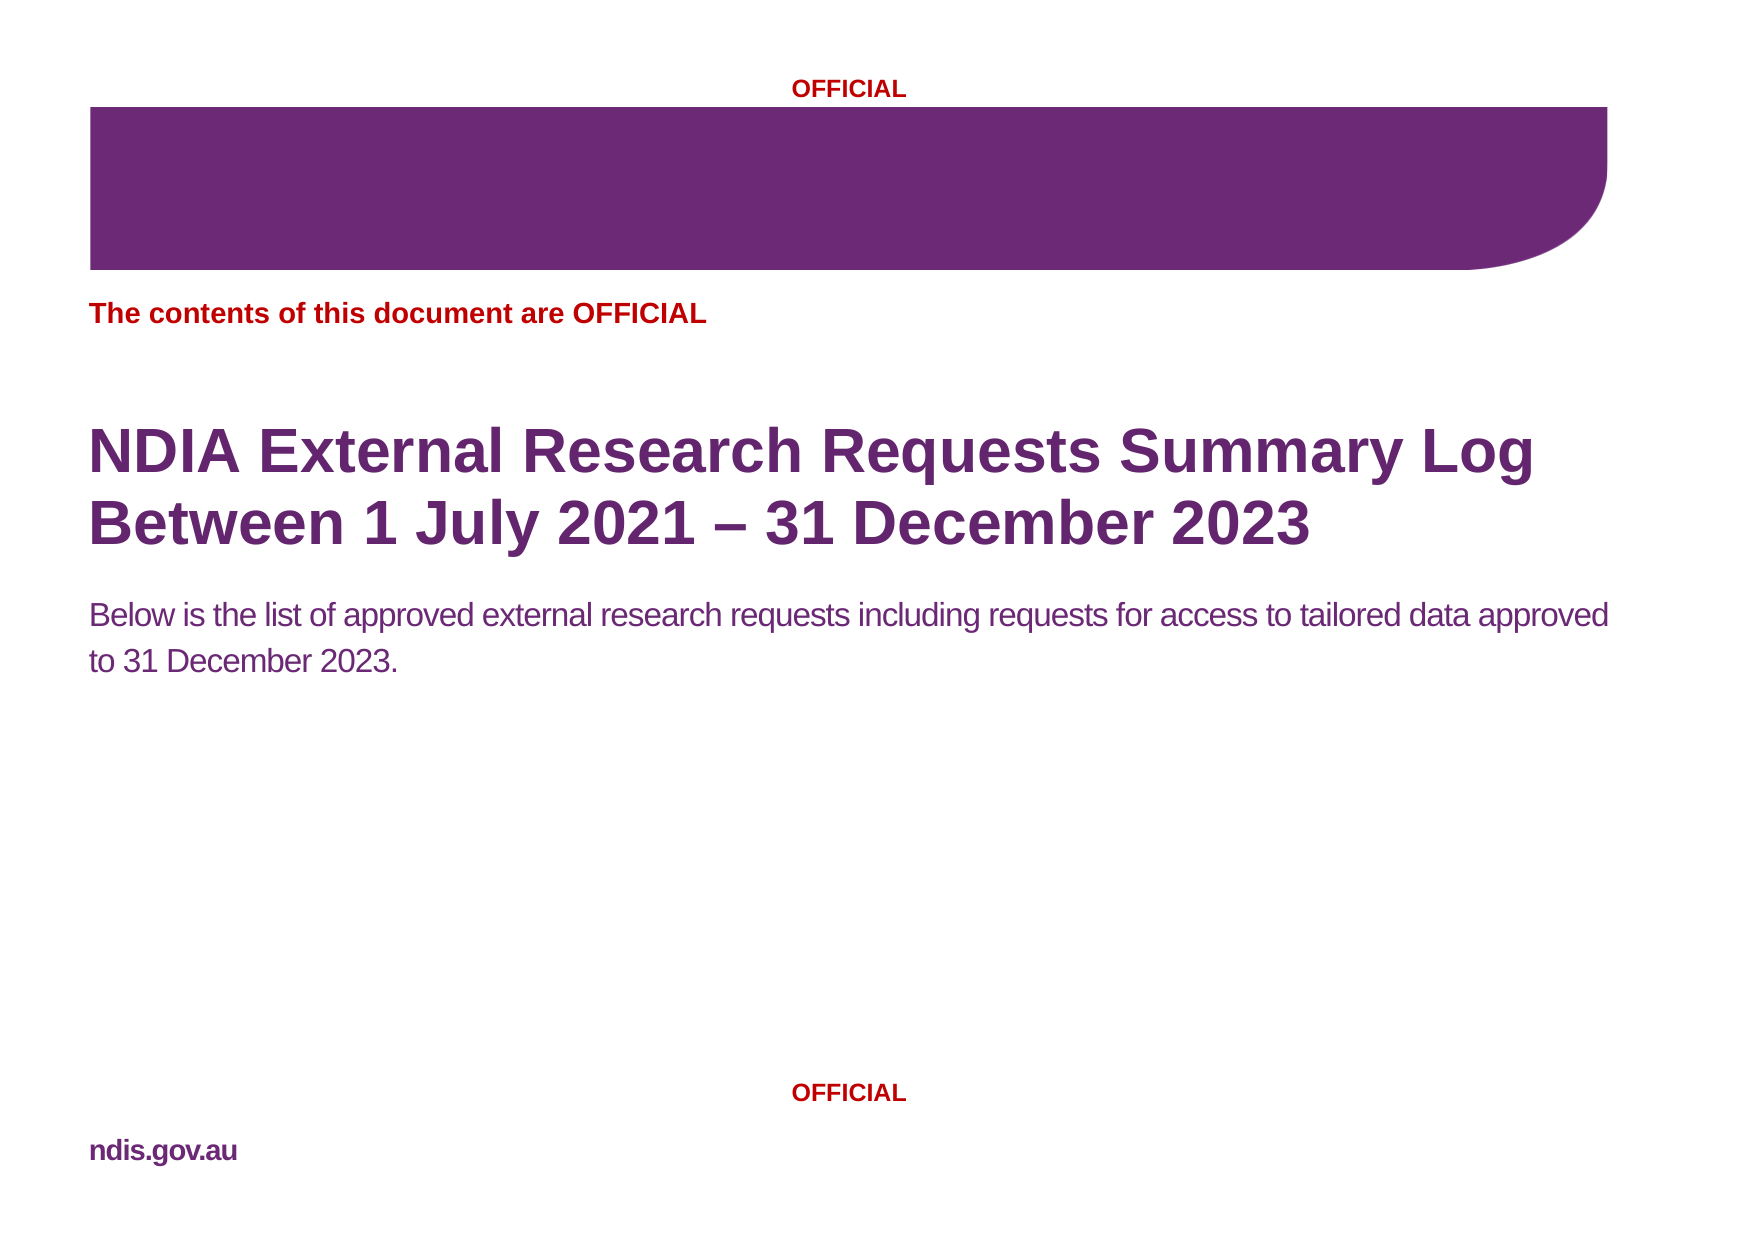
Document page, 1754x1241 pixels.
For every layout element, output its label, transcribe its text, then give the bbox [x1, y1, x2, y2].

title NDIA External Research Requests Summary Log Between 1 July 2021 – 31 December 2023 [89, 414, 1609, 557]
text Below is the list of approved external research requests including requests for access to tailored data approved to 31 December 2023. [89, 595, 1609, 679]
text The contents of this document are OFFICIAL [89, 296, 1609, 369]
picture [90, 107, 1608, 270]
